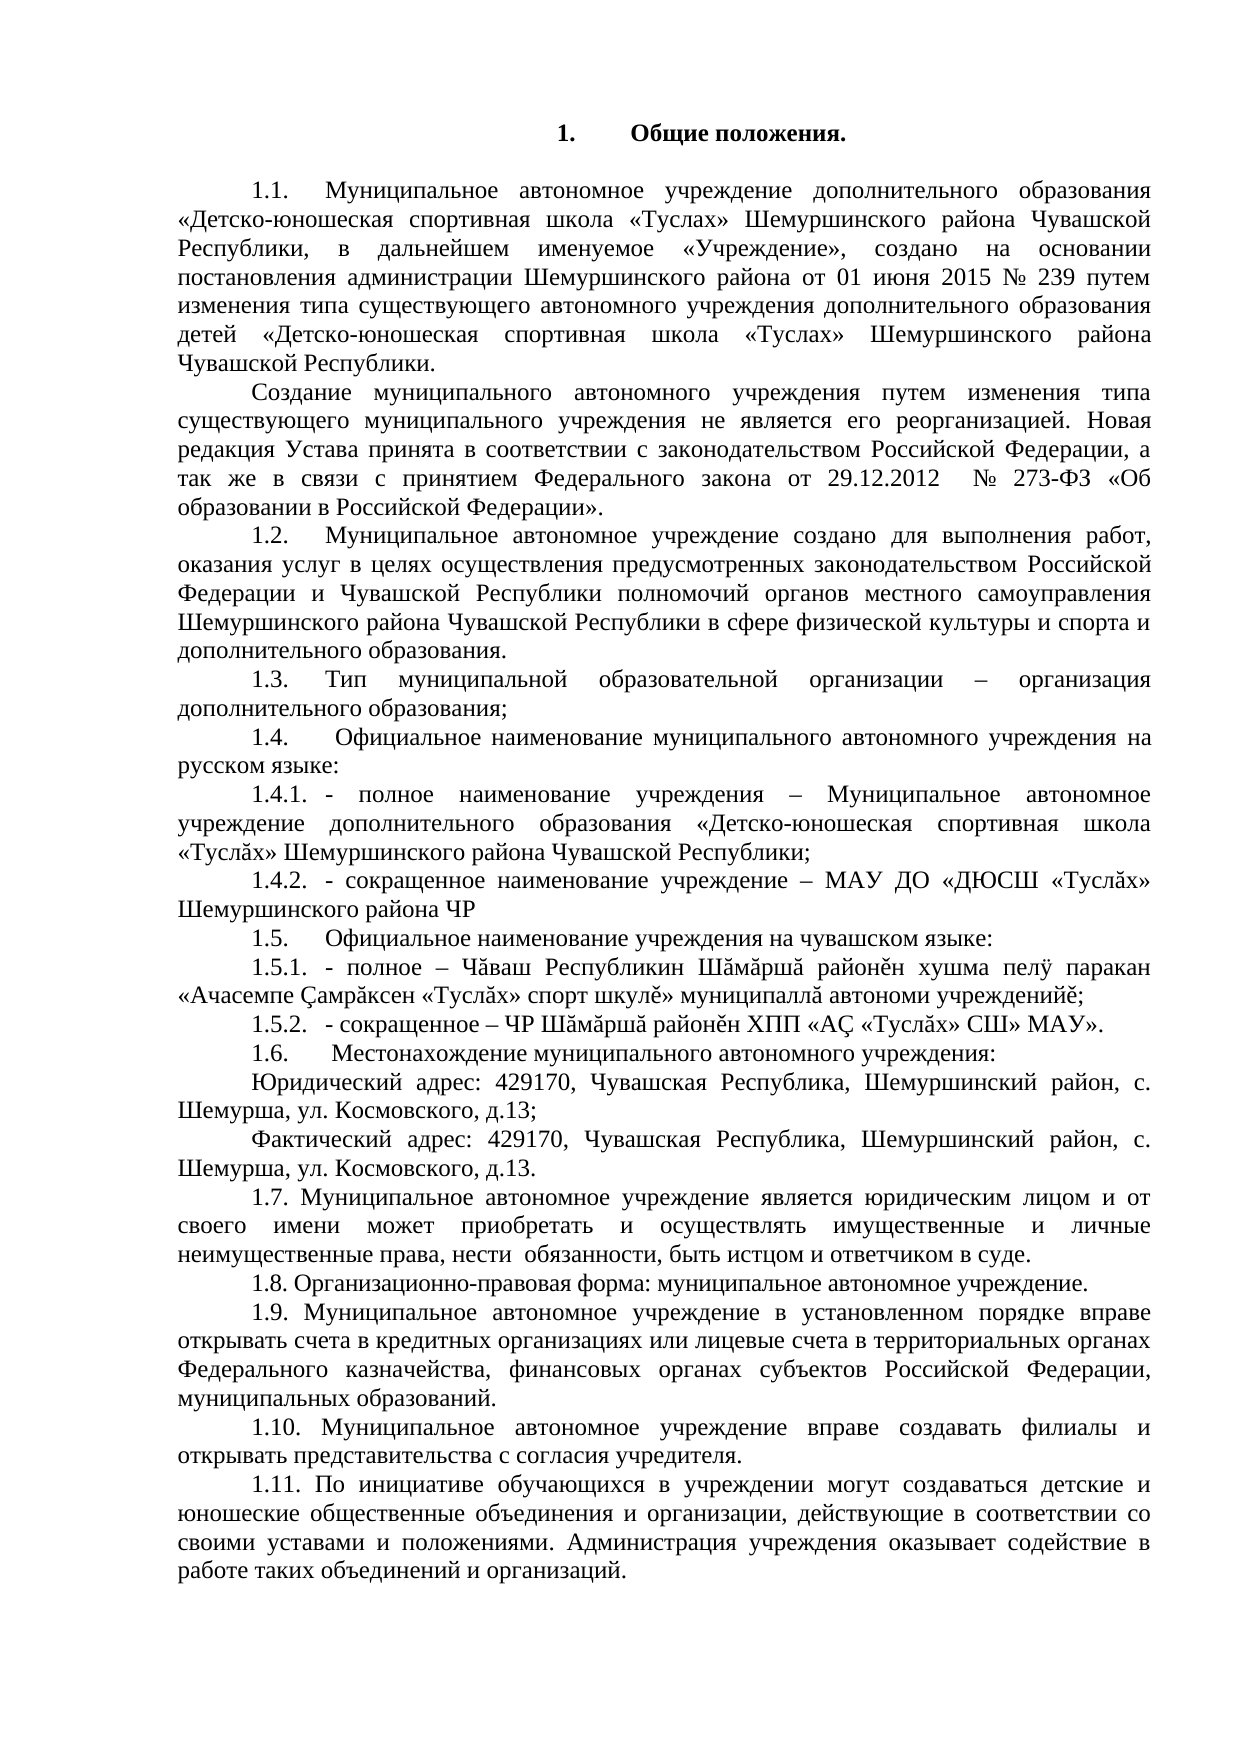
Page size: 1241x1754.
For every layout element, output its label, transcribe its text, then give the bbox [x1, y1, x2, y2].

list Общие положения. [177, 118, 1152, 147]
list - полное – Чăваш Республикин Шăмăршă районěн хушма пелÿ паракан «Ачасемпе Çамрăксен «Туслăх» спорт шкулě» муниципаллă автономи учрежденийě; [177, 952, 1152, 1009]
text Создание муниципального автономного учреждения путем изменения типа существующего муниципального учреждения не является его реорганизацией. Новая редакция Устава принята в соответствии с законодательством Российской Федерации, а так же в связи с принятием Федерального закона от 29.12.2012 № 273-ФЗ «Об образовании в Российской Федерации». [177, 377, 1152, 521]
list Местонахождение муниципального автономного учреждения: [177, 1038, 1152, 1067]
list Муниципальное автономное учреждение создано для выполнения работ, оказания услуг в целях осуществления предусмотренных законодательством Российской Федерации и Чувашской Республики полномочий органов местного самоуправления Шемуршинского района Чувашской Республики в сфере физической культуры и спорта и дополнительного образования. [177, 549, 1152, 664]
text 1.8. Организационно-правовая форма: муниципальное автономное учреждение. [177, 1268, 1152, 1297]
list Официальное наименование муниципального автономного учреждения на русском языке: [177, 722, 1152, 779]
text Фактический адрес: 429170, Чувашская Республика, Шемуршинский район, с. Шемурша, ул. Космовского, д.13. [177, 1124, 1152, 1182]
list - полное наименование учреждения – Муниципальное автономное учреждение дополнительного образования «Детско-юношеская спортивная школа «Туслăх» Шемуршинского района Чувашской Республики; [177, 779, 1152, 866]
list - сокращенное – ЧР Шăмăршă районěн ХПП «АÇ «Туслăх» СШ» МАУ». [177, 1009, 1152, 1038]
text Юридический адрес: 429170, Чувашская Республика, Шемуршинский район, с. Шемурша, ул. Космовского, д.13; [177, 1067, 1152, 1124]
text 1.11. По инициативе обучающихся в учреждении могут создаваться детские и юношеские общественные объединения и организации, действующие в соответствии со своими уставами и положениями. Администрация учреждения оказывает содействие в работе таких объединений и организаций. [177, 1469, 1152, 1584]
list Официальное наименование учреждения на чувашском языке: [177, 923, 1152, 952]
list Муниципальное автономное учреждение создано для выполнения работ, оказания услуг в целях осуществления предусмотренных законодательством Российской Федерации и Чувашской Республики полномочий органов местного самоуправления Шемуршинского района Чувашской Республики в сфере физической культуры и спорта и дополнительного образования. [177, 521, 891, 549]
list Муниципальное автономное учреждение дополнительного образования «Детско-юношеская спортивная школа «Туслах» Шемуршинского района Чувашской Республики, в дальнейшем именуемое «Учреждение», создано на основании постановления администрации Шемуршинского района от 01 июня 2015 № 239 путем изменения типа существующего автономного учреждения дополнительного образования детей «Детско-юношеская спортивная школа «Туслах» Шемуршинского района Чувашской Республики. [177, 176, 1152, 377]
text 1.9. Муниципальное автономное учреждение в установленном порядке вправе открывать счета в кредитных организациях или лицевые счета в территориальных органах Федерального казначейства, финансовых органах субъектов Российской Федерации, муниципальных образований. [177, 1297, 1152, 1412]
text 1.7. Муниципальное автономное учреждение является юридическим лицом и от своего имени может приобретать и осуществлять имущественные и личные неимущественные права, нести обязанности, быть истцом и ответчиком в суде. [177, 1182, 1152, 1268]
list Тип муниципальной образовательной организации – организация дополнительного образования; [177, 664, 1152, 722]
list - сокращенное наименование учреждение – МАУ ДО «ДЮСШ «Туслăх» Шемуршинского района ЧР [177, 866, 1152, 923]
text 1.10. Муниципальное автономное учреждение вправе создавать филиалы и открывать представительства с согласия учредителя. [177, 1412, 1152, 1469]
